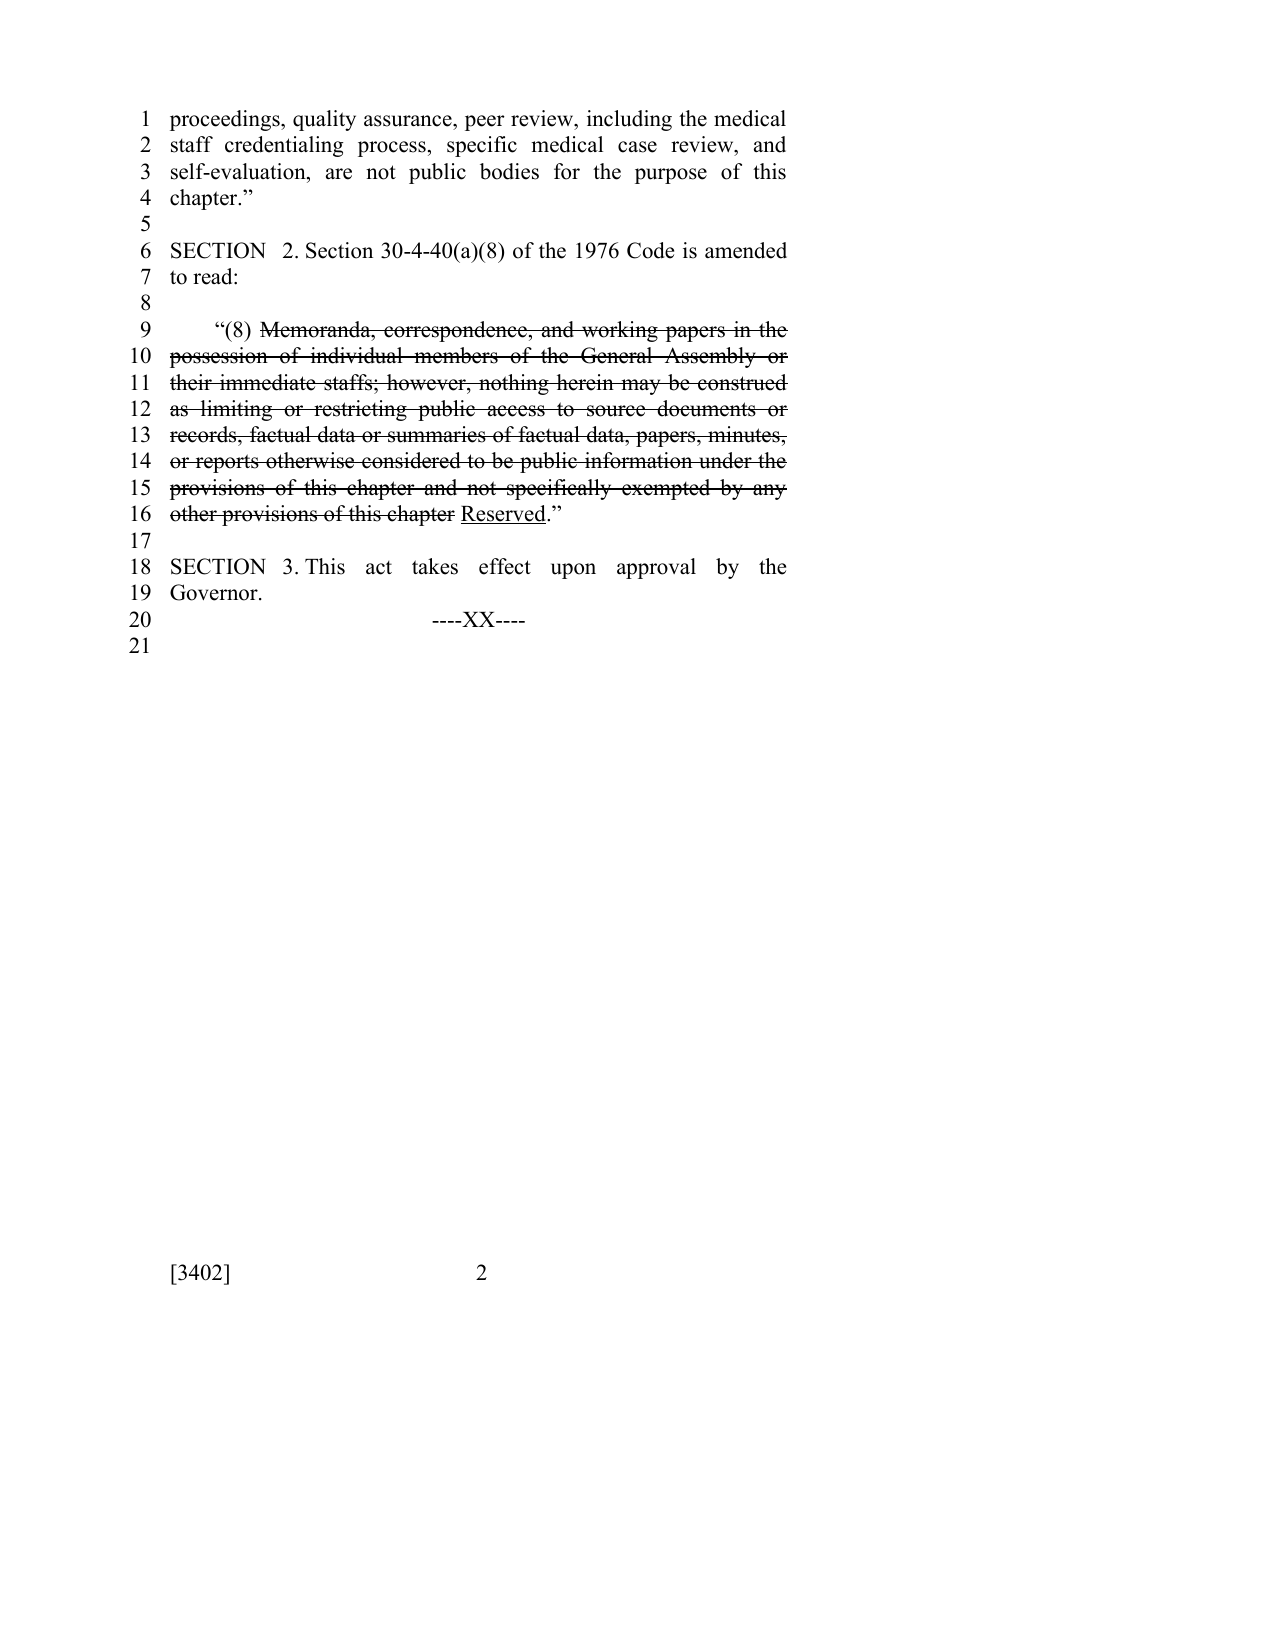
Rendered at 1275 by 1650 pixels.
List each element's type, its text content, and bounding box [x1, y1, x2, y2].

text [169, 105, 787, 210]
text SECTION 2. Section 30-4-40(a)(8) of the 1976 Code is amended to read: [169, 237, 787, 289]
text ----XX---- [169, 606, 787, 632]
text SECTION 3. This act takes effect upon approval by the Governor. [169, 553, 787, 606]
